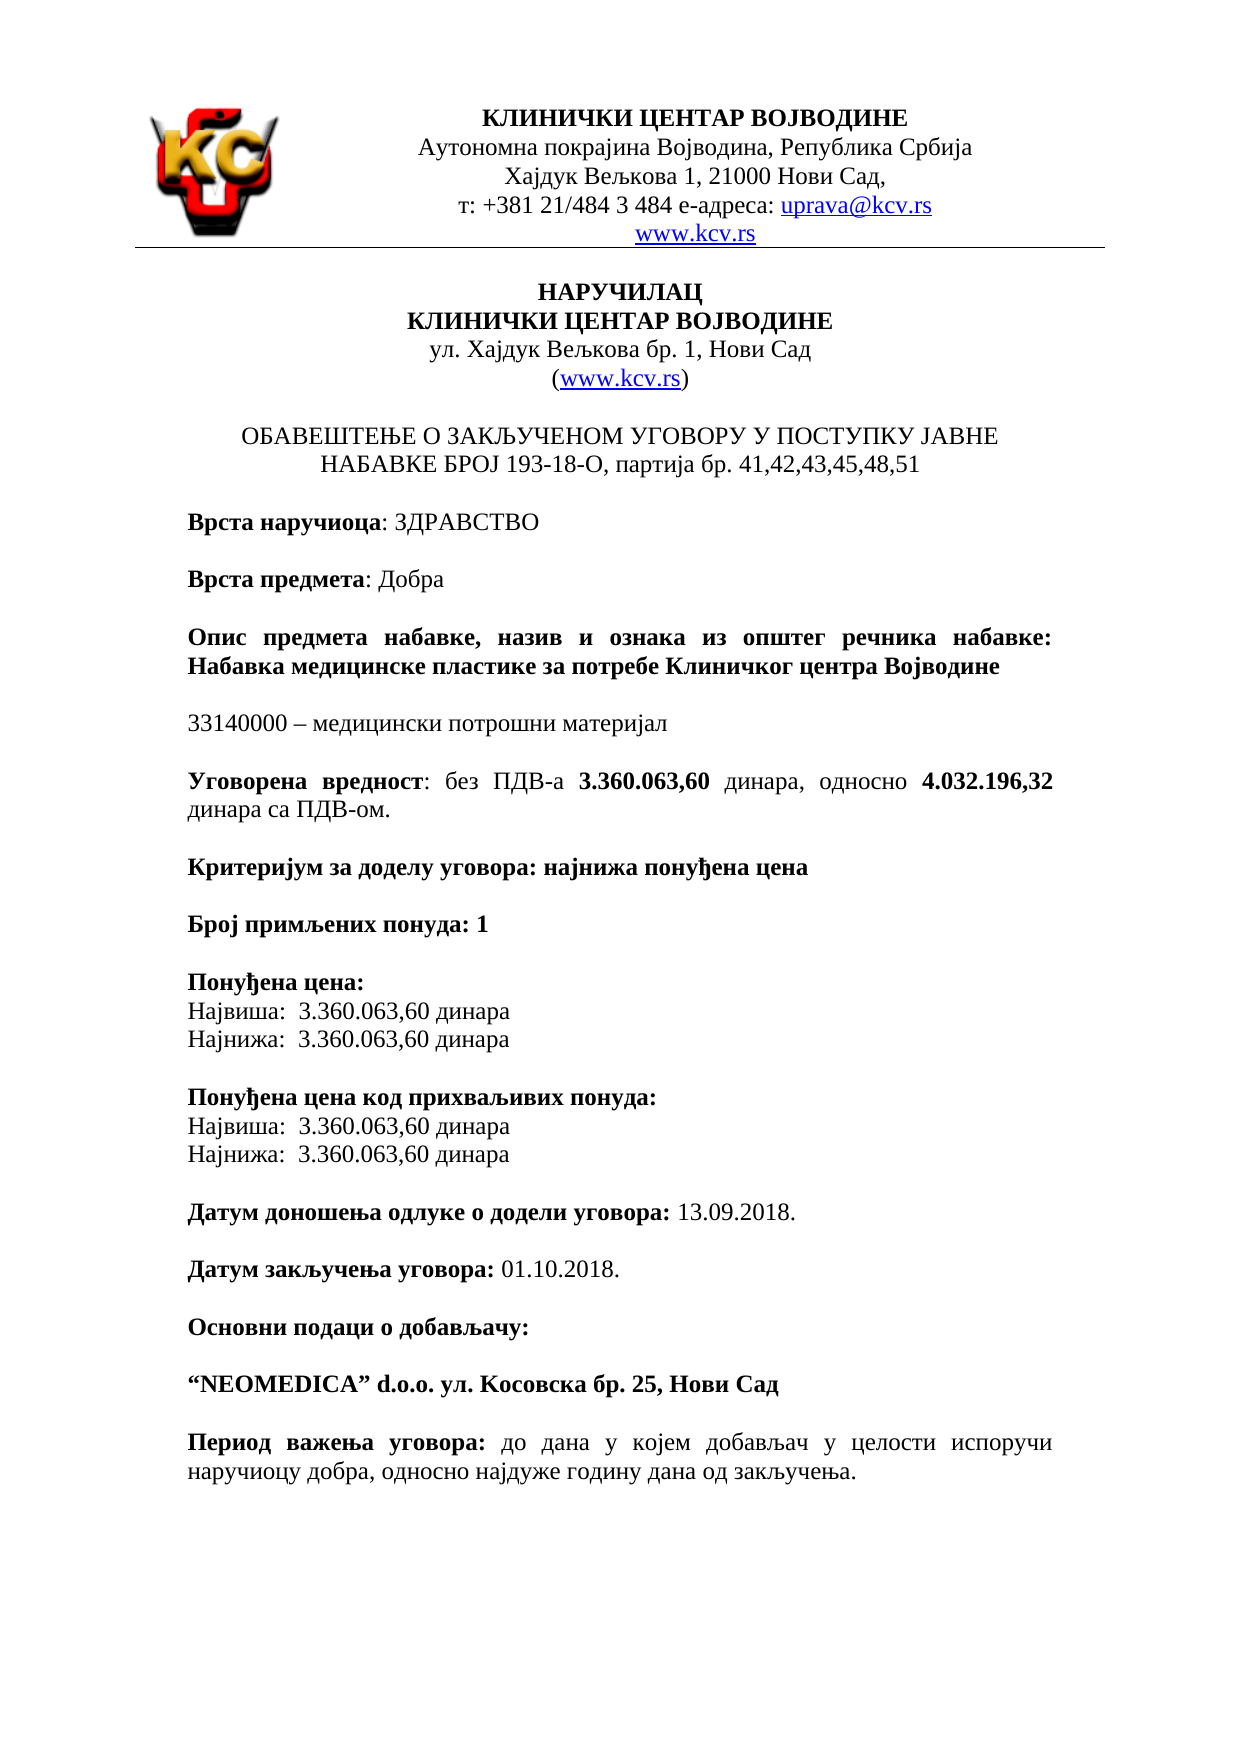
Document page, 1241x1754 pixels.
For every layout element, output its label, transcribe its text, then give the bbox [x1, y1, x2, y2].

text Датум закључења уговора: 01.10.2018. [187, 1254, 1053, 1283]
text Датум доношења одлуке о додели уговора: 13.09.2018. [187, 1197, 1053, 1226]
text Критеријум за доделу уговора: најнижа понуђена цена [187, 852, 1053, 881]
text ул. Хајдук Вељкова бр. 1, Нови Сад [187, 334, 1053, 363]
text Период важења уговора: до дана у којем добављач у целости испоручи наручиоцу добра, односно најдуже годину дана од закључења. [187, 1427, 1053, 1484]
text (www.kcv.rs) [187, 363, 1053, 392]
text Најнижа: 3.360.063,60 динара [187, 1024, 1053, 1053]
table_header КЛИНИЧКИ ЦЕНТАР ВОЈВОДИНЕ Аутономна покрајина Војводина, Република Србија Хајдук Вељкова 1, 21000 Нови Сад, т: +381 21/484 3 484 e-адреса: uprava@kcv.rs www.kcv.rs [285, 104, 1105, 247]
text “NEOMEDICA” d.o.o. ул. Kосовска бр. 25, Нови Сад [187, 1369, 1053, 1398]
text Врста наручиоца: ЗДРАВСТВО [187, 507, 1053, 536]
text Највиша: 3.360.063,60 динара [187, 1111, 1053, 1139]
subtitle НАРУЧИЛАЦ [187, 277, 1053, 306]
text Понуђена цена: [187, 967, 1053, 996]
text 33140000 – медицински потрошни материјал [187, 708, 1053, 737]
text ОБАВЕШТЕЊЕ О ЗАКЉУЧЕНОМ УГОВОРУ У ПОСТУПКУ ЈАВНЕ НАБАВКЕ БРОЈ 193-18-O, партија бр. 41,42,43,45,48,51 [187, 421, 1053, 478]
table_header [135, 104, 285, 247]
text Најнижа: 3.360.063,60 динара [187, 1139, 1053, 1168]
text Број примљених понуда: 1 [187, 909, 1053, 938]
text Врста предмета: [187, 564, 1053, 593]
text Опис предмета набавке, назив и ознака из општег речника набавке: Набавка медицинске пластике за потребе Клиничког центра Војводине [187, 622, 1053, 679]
text Највиша: 3.360.063,60 динара [187, 996, 1053, 1024]
text Основни подаци о добављачу: [187, 1312, 1053, 1341]
subtitle КЛИНИЧКИ ЦЕНТАР ВОЈВОДИНЕ [187, 306, 1053, 334]
text Понуђена цена код прихваљивих понуда: [187, 1082, 1053, 1111]
text Уговорена вредност: без ПДВ-а 3.360.063,60 динара, односно 4.032.196,32 динара са ПДВ-ом. [187, 766, 1053, 823]
